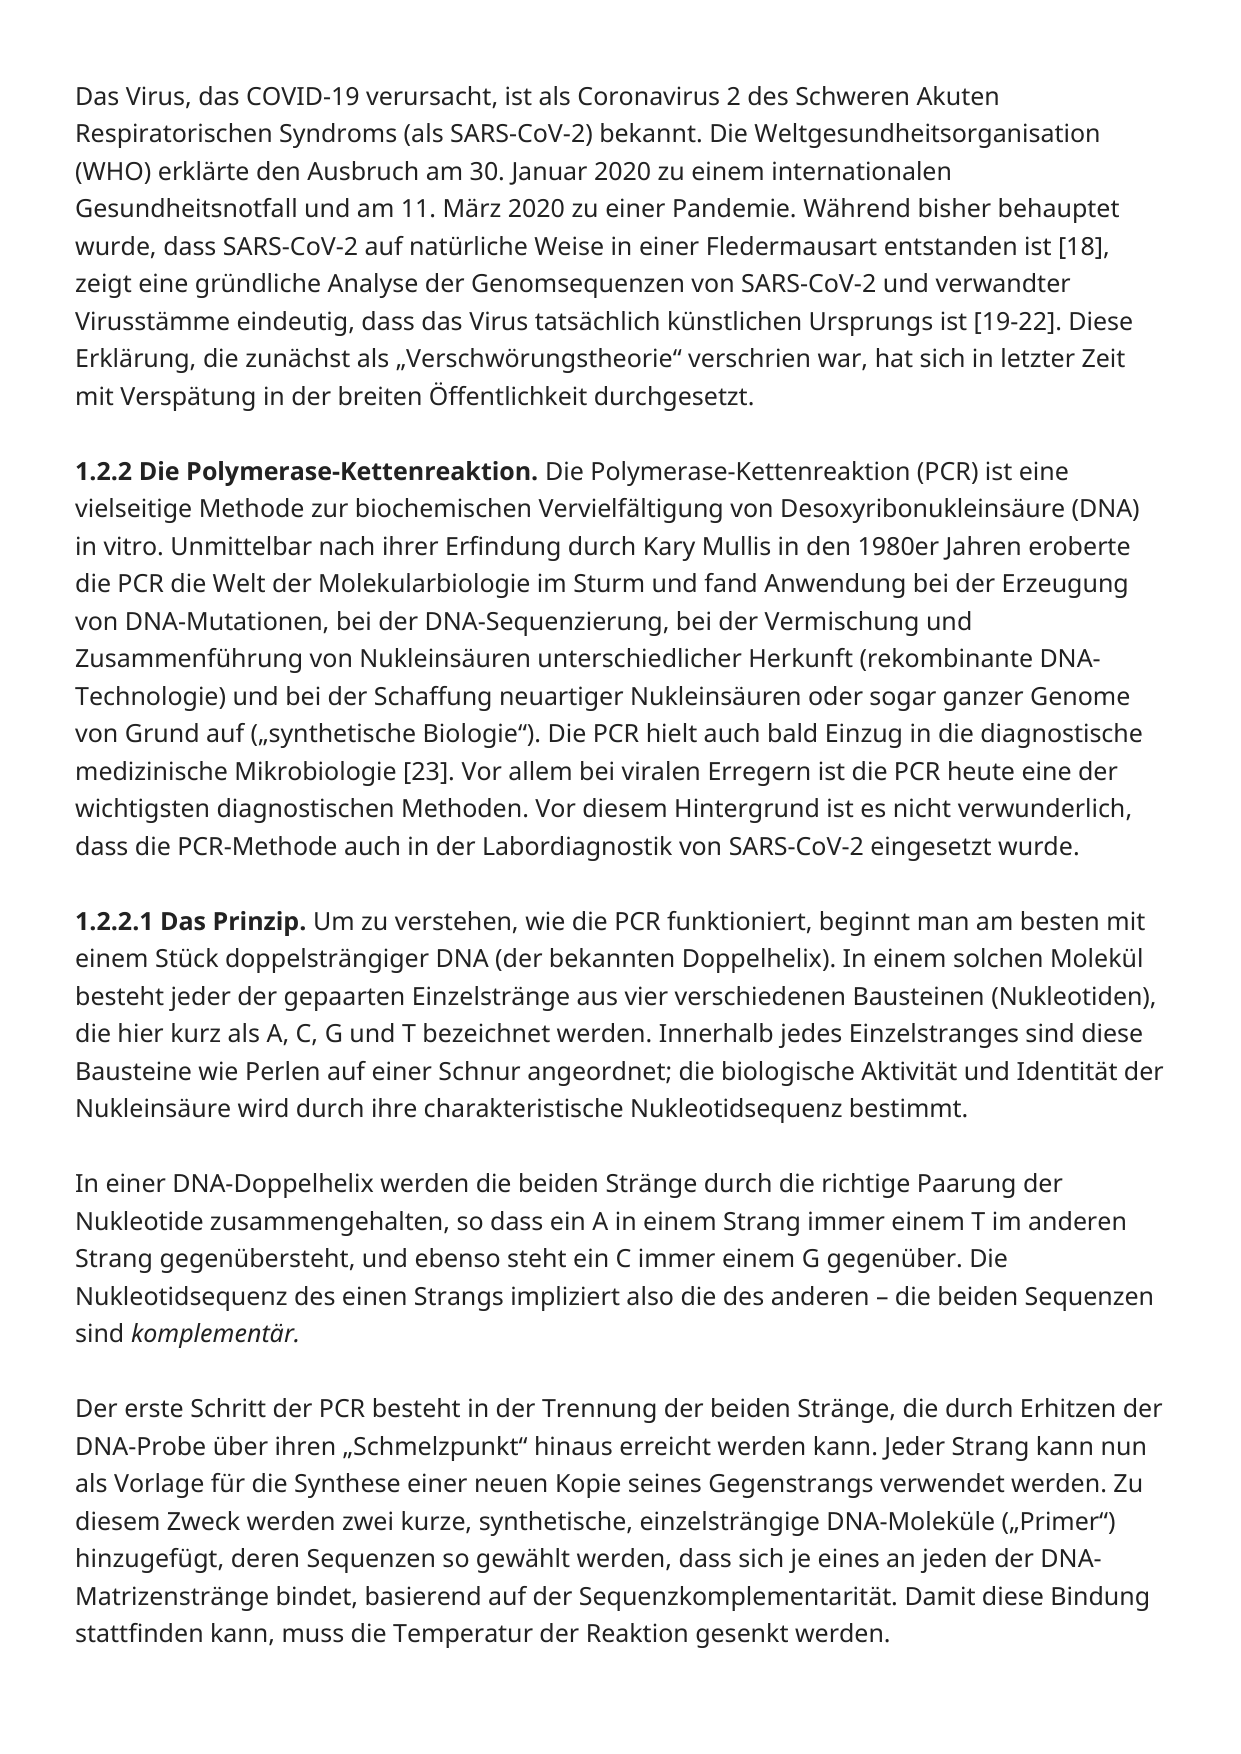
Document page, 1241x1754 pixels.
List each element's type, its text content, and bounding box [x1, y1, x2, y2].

text 1.2.2 Die Polymerase-Kettenreaktion. Die Polymerase-Kettenreaktion (PCR) ist eine vielseitige Methode zur biochemischen Vervielfältigung von Desoxyribonukleinsäure (DNA) in vitro. Unmittelbar nach ihrer Erfindung durch Kary Mullis in den 1980er Jahren eroberte die PCR die Welt der Molekularbiologie im Sturm und fand Anwendung bei der Erzeugung von DNA-Mutationen, bei der DNA-Sequenzierung, bei der Vermischung und Zusammenführung von Nukleinsäuren unterschiedlicher Herkunft (rekombinante DNA-Technologie) und bei der Schaffung neuartiger Nukleinsäuren oder sogar ganzer Genome von Grund auf („synthetische Biologie“). Die PCR hielt auch bald Einzug in die diagnostische medizinische Mikrobiologie [23]. Vor allem bei viralen Erregern ist die PCR heute eine der wichtigsten diagnostischen Methoden. Vor diesem Hintergrund ist es nicht verwunderlich, dass die PCR-Methode auch in der Labordiagnostik von SARS-CoV-2 eingesetzt wurde. [75, 450, 1165, 862]
text In einer DNA-Doppelhelix werden die beiden Stränge durch die richtige Paarung der Nukleotide zusammengehalten, so dass ein A in einem Strang immer einem T im anderen Strang gegenübersteht, und ebenso steht ein C immer einem G gegenüber. Die Nukleotidsequenz des einen Strangs impliziert also die des anderen – die beiden Sequenzen sind komplementär. [75, 1162, 1165, 1350]
text 1.2.2.1 Das Prinzip. Um zu verstehen, wie die PCR funktioniert, beginnt man am besten mit einem Stück doppelsträngiger DNA (der bekannten Doppelhelix). In einem solchen Molekül besteht jeder der gepaarten Einzelstränge aus vier verschiedenen Bausteinen (Nukleotiden), die hier kurz als A, C, G und T bezeichnet werden. Innerhalb jedes Einzelstranges sind diese Bausteine wie Perlen auf einer Schnur angeordnet; die biologische Aktivität und Identität der Nukleinsäure wird durch ihre charakteristische Nukleotidsequenz bestimmt. [75, 900, 1165, 1125]
text Der erste Schritt der PCR besteht in der Trennung der beiden Stränge, die durch Erhitzen der DNA-Probe über ihren „Schmelzpunkt“ hinaus erreicht werden kann. Jeder Strang kann nun als Vorlage für die Synthese einer neuen Kopie seines Gegenstrangs verwendet werden. Zu diesem Zweck werden zwei kurze, synthetische, einzelsträngige DNA-Moleküle („Primer“) hinzugefügt, deren Sequenzen so gewählt werden, dass sich je eines an jeden der DNA-Matrizenstränge bindet, basierend auf der Sequenzkomplementarität. Damit diese Bindung stattfinden kann, muss die Temperatur der Reaktion gesenkt werden. [75, 1387, 1165, 1650]
text Das Virus, das COVID-19 verursacht, ist als Coronavirus 2 des Schweren Akuten Respiratorischen Syndroms (als SARS-CoV-2) bekannt. Die Weltgesundheitsorganisation (WHO) erklärte den Ausbruch am 30. Januar 2020 zu einem internationalen Gesundheitsnotfall und am 11. März 2020 zu einer Pandemie. Während bisher behauptet wurde, dass SARS-CoV-2 auf natürliche Weise in einer Fledermausart entstanden ist [18], zeigt eine gründliche Analyse der Genomsequenzen von SARS-CoV-2 und verwandter Virusstämme eindeutig, dass das Virus tatsächlich künstlichen Ursprungs ist [19-22]. Diese Erklärung, die zunächst als „Verschwörungstheorie“ verschrien war, hat sich in letzter Zeit mit Verspätung in der breiten Öffentlichkeit durchgesetzt. [75, 75, 1165, 412]
